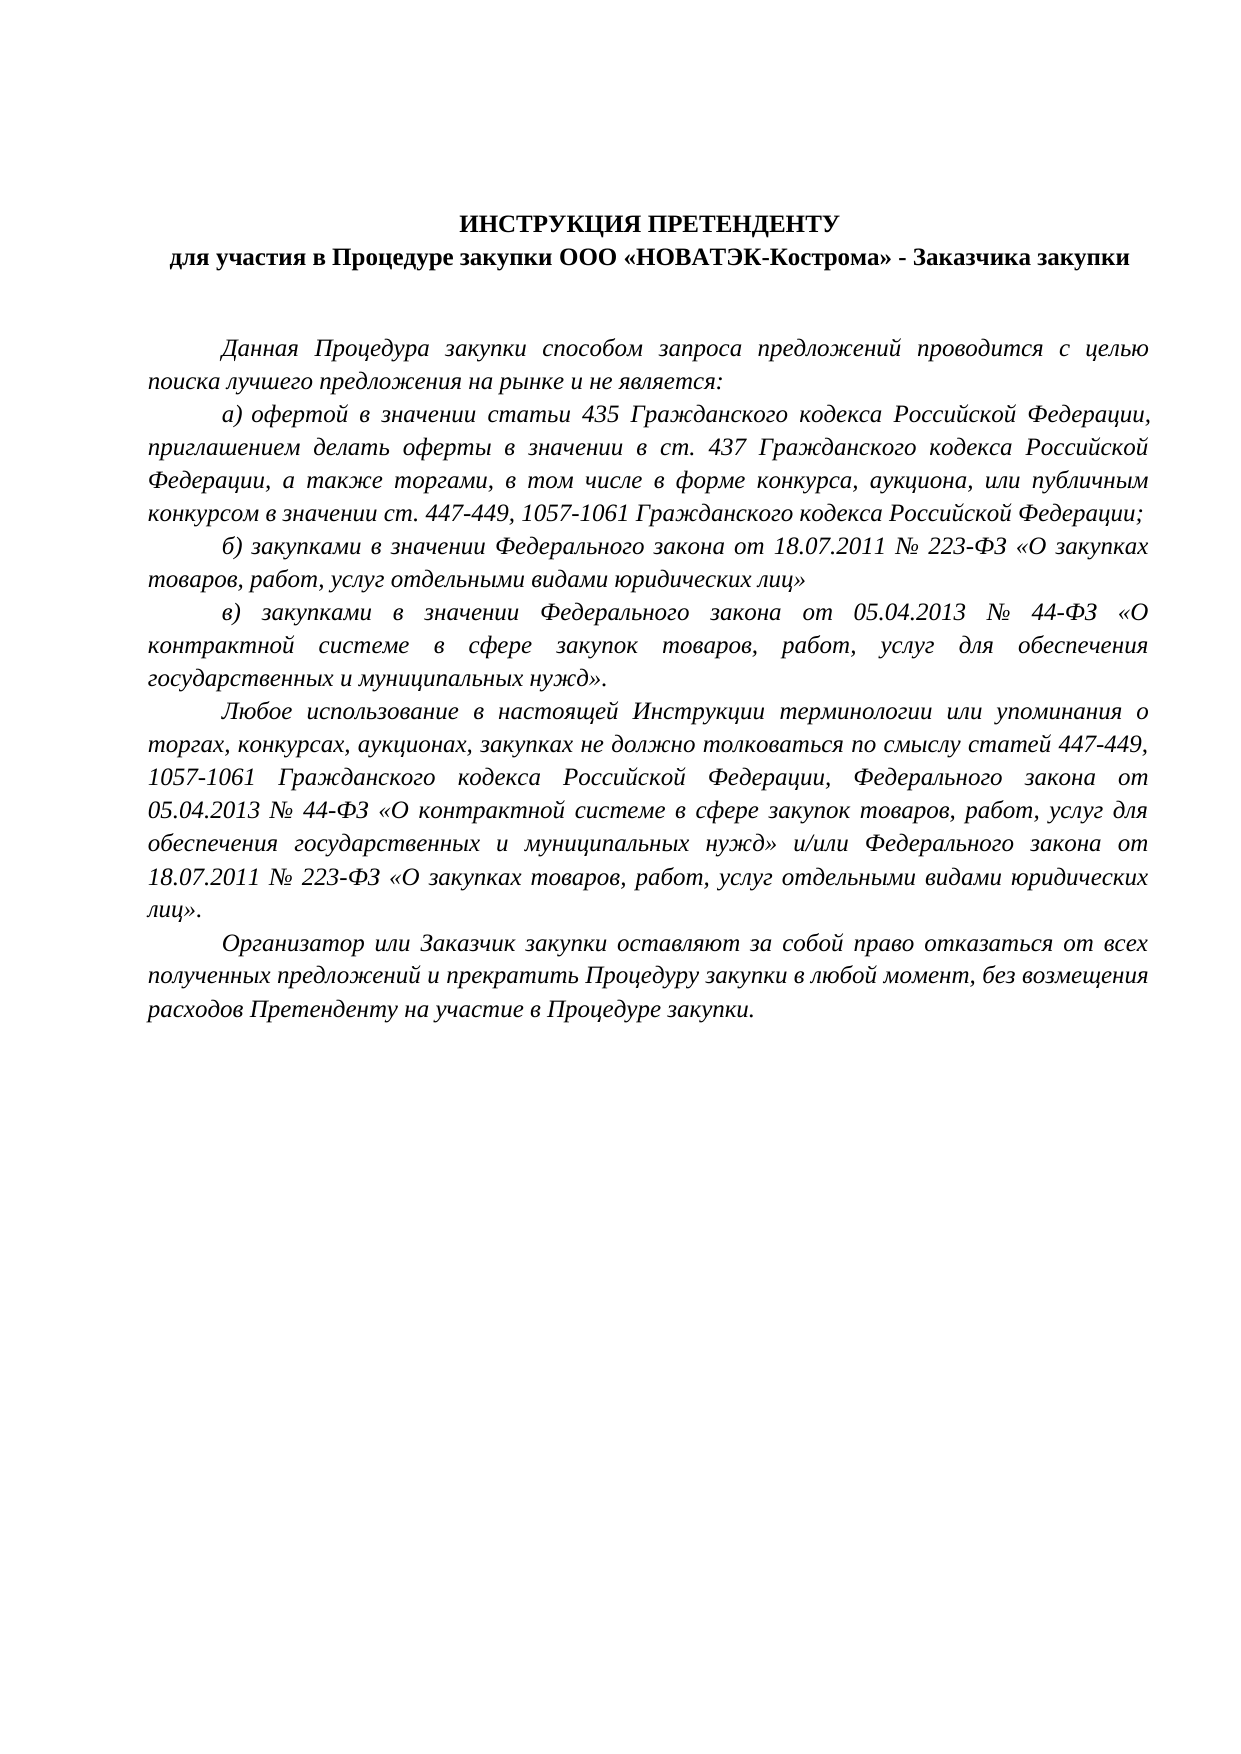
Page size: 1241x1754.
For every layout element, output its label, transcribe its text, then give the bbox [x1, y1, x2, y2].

text Любое использование в настоящей Инструкции терминологии или упоминания о торгах, конкурсах, аукционах, закупках не должно толковаться по смыслу статей 447-449, 1057-1061 Гражданского кодекса Российской Федерации, Федерального закона от 05.04.2013 № 44-ФЗ «О контрактной системе в сфере закупок товаров, работ, услуг для обеспечения государственных и муниципальных нужд» и/или Федерального закона от 18.07.2011 № 223-ФЗ «О закупках товаров, работ, услуг отдельными видами юридических лиц». [148, 696, 1152, 923]
text Данная Процедура закупки способом запроса предложений проводится с целью поиска лучшего предложения на рынке и не является: [148, 333, 1152, 395]
text б) закупками в значении Федерального закона от 18.07.2011 № 223-ФЗ «О закупках товаров, работ, услуг отдельными видами юридических лиц» [148, 531, 1152, 593]
text а) офертой в значении статьи 435 Гражданского кодекса Российской Федерации, приглашением делать оферты в значении в ст. 437 Гражданского кодекса Российской Федерации, а также торгами, в том числе в форме конкурса, аукциона, или публичным конкурсом в значении ст. 447-449, 1057-1061 Гражданского кодекса Российской Федерации; [148, 399, 1152, 527]
text в) закупками в значении Федерального закона от 05.04.2013 № 44-ФЗ «О контрактной системе в сфере закупок товаров, работ, услуг для обеспечения государственных и муниципальных нужд». [148, 597, 1152, 692]
text Организатор или Заказчик закупки оставляют за собой право отказаться от всех полученных предложений и прекратить Процедуру закупки в любой момент, без возмещения расходов Претенденту на участие в Процедуре закупки. [148, 928, 1152, 1022]
text ИНСТРУКЦИЯ ПРЕТЕНДЕНТУ для участия в Процедуре закупки ООО «НОВАТЭК-Кострома» - Заказчика закупки [148, 209, 1152, 271]
